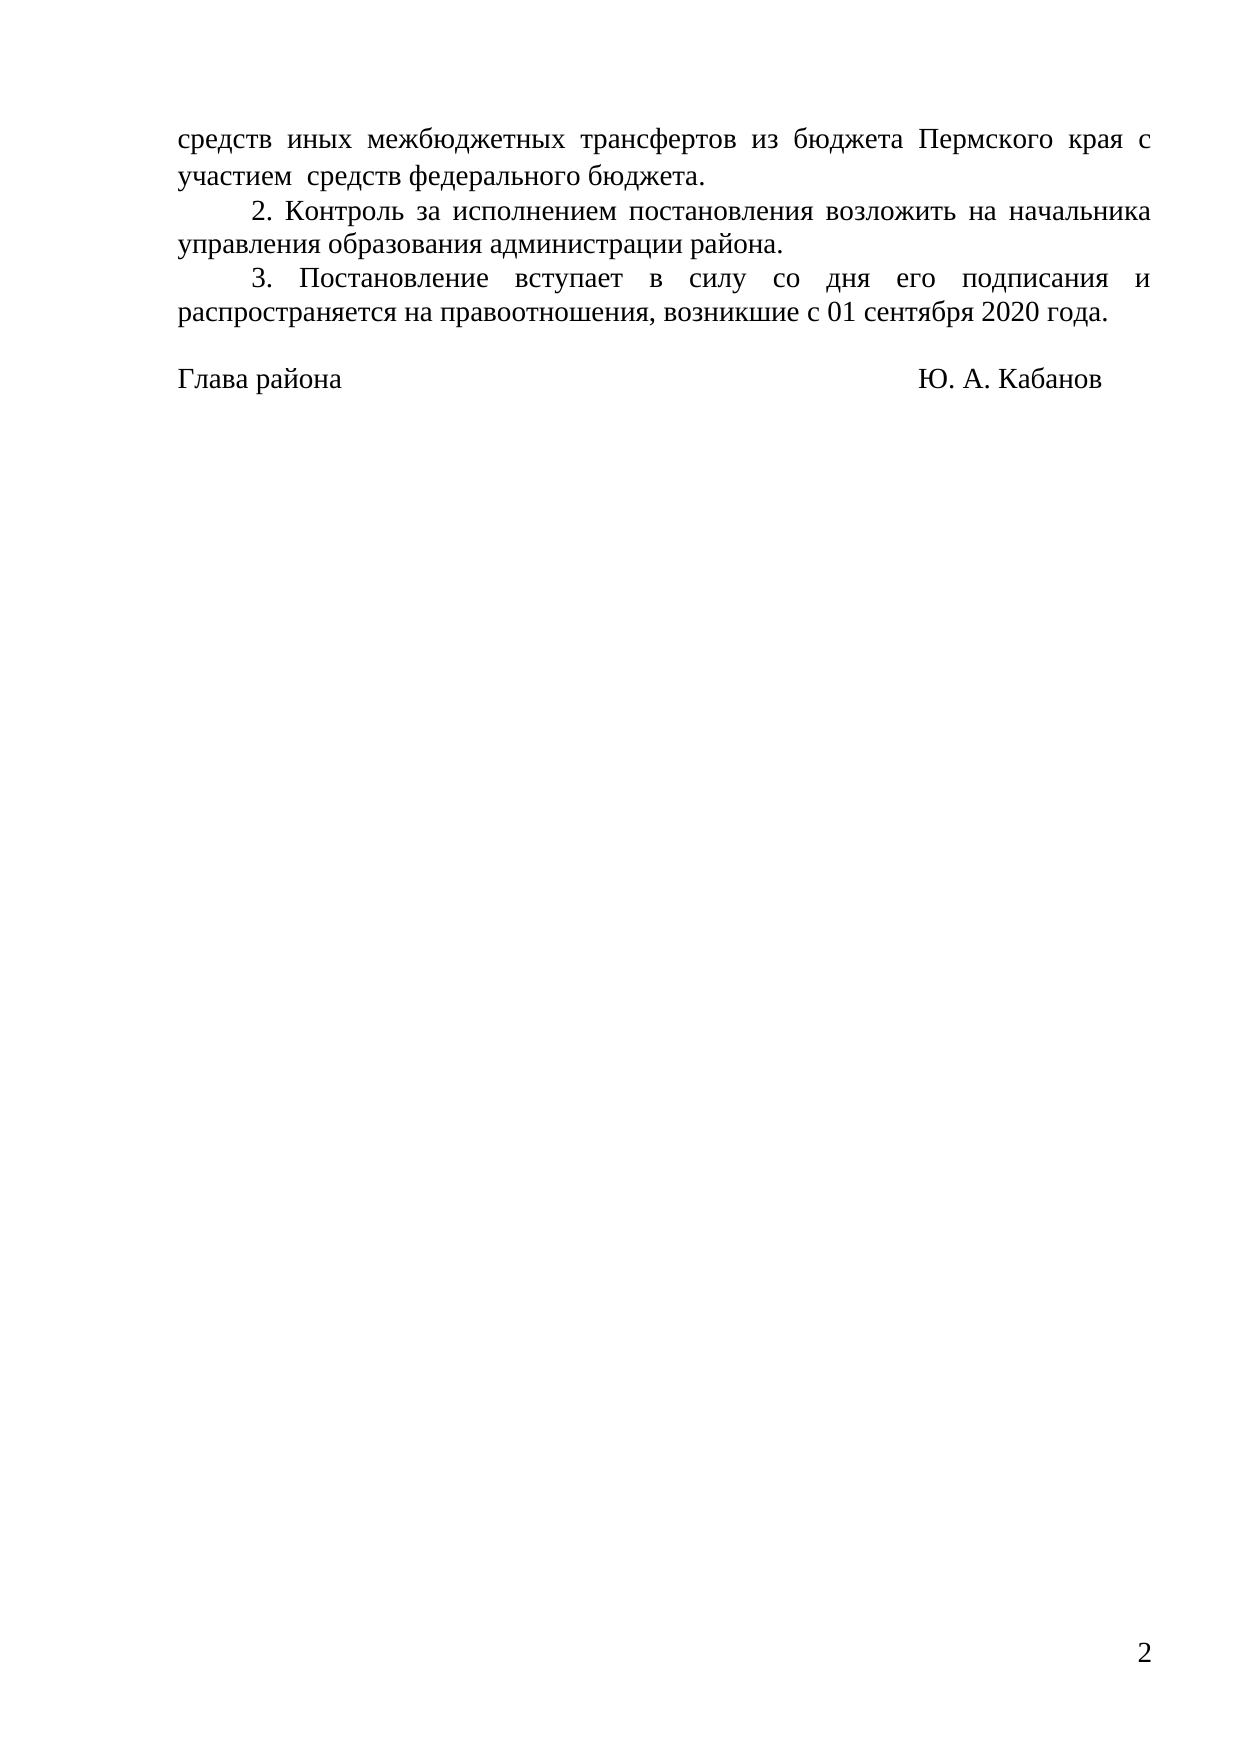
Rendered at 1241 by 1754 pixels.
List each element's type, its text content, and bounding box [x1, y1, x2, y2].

text Глава района Ю. А. Кабанов [177, 361, 1152, 394]
text 2. Контроль за исполнением постановления возложить на начальника управления образования администрации района. [177, 193, 1152, 260]
text 3. Постановление вступает в силу со дня его подписания и распространяется на правоотношения, возникшие с 01 сентября 2020 года. [177, 260, 1152, 327]
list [177, 118, 1152, 193]
